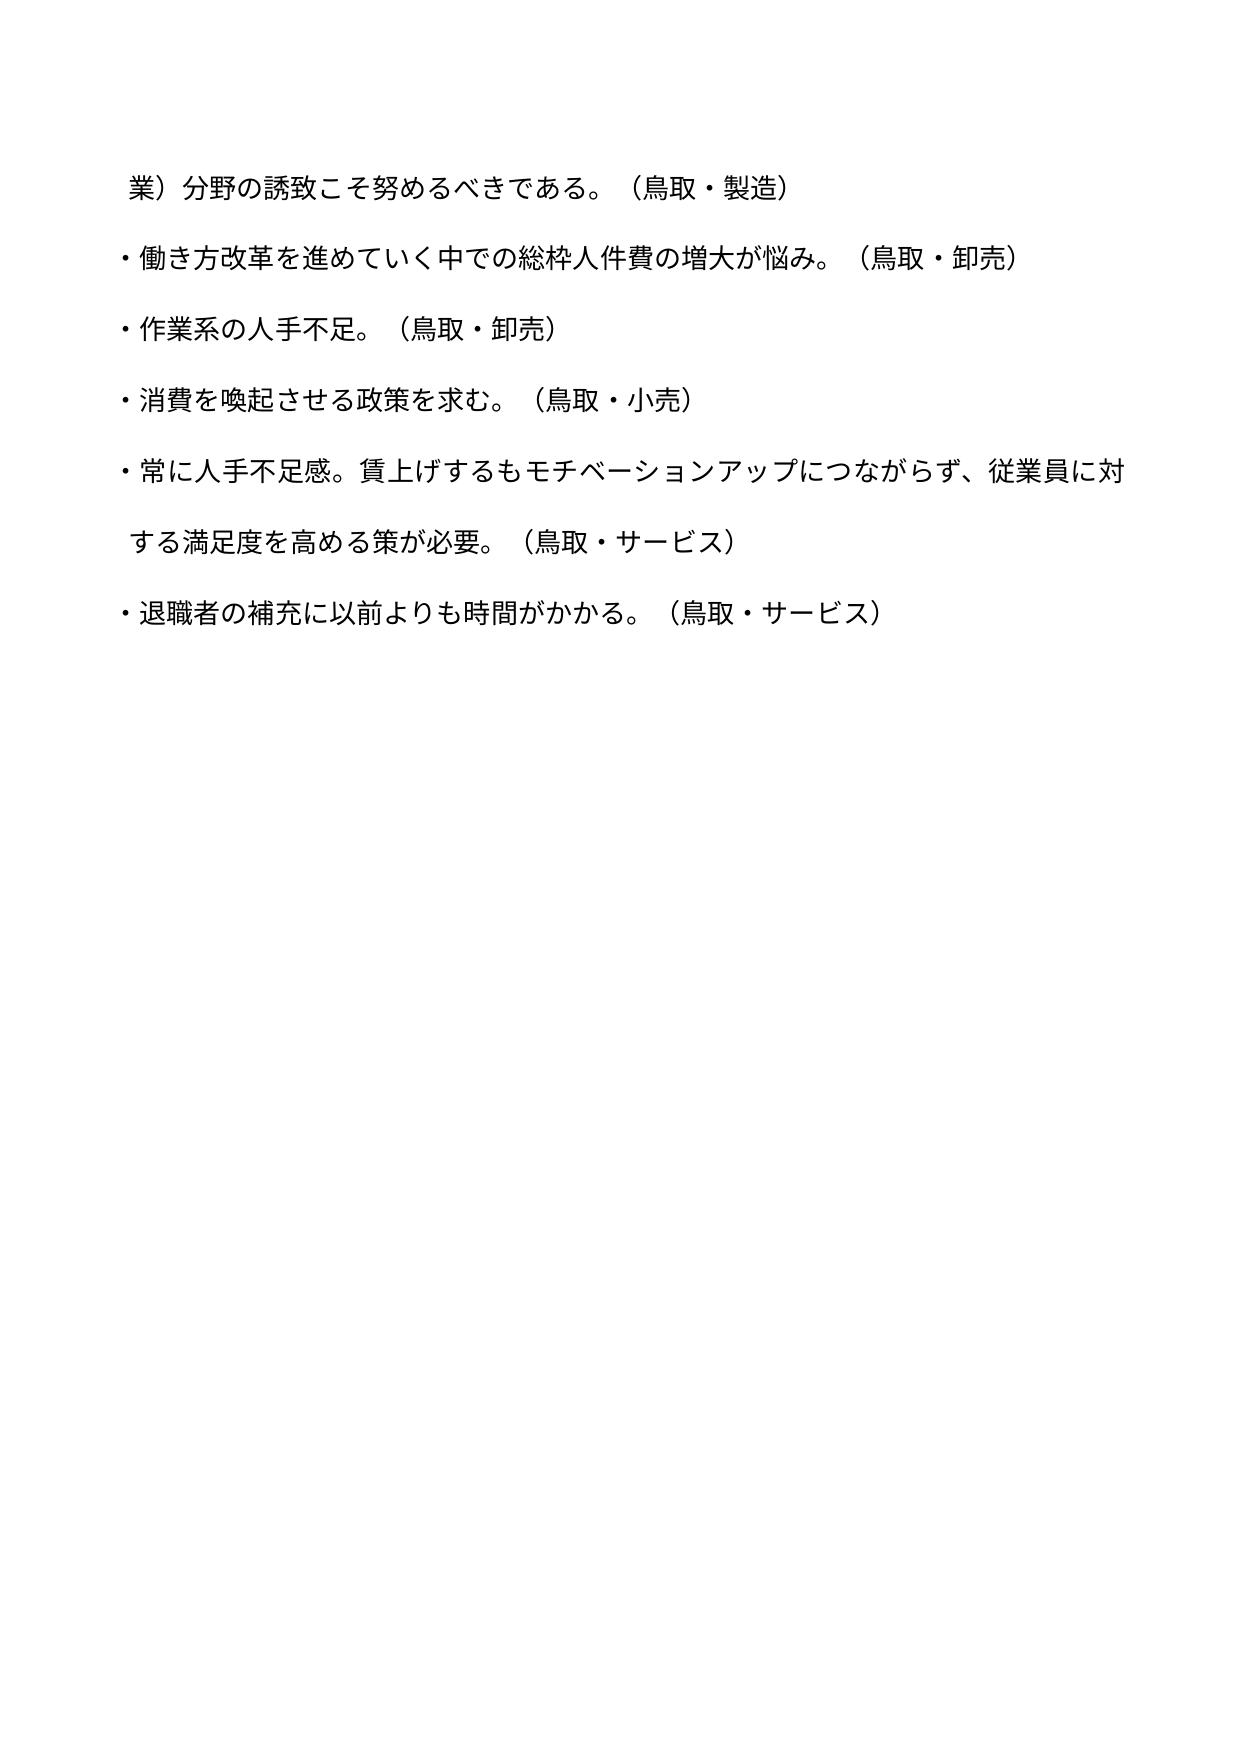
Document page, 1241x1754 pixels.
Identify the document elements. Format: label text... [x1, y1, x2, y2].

text ・作業系の人手不足。（鳥取・卸売） [112, 293, 1128, 363]
text ・消費を喚起させる政策を求む。（鳥取・小売） [112, 363, 1128, 434]
text ・常に人手不足感。賃上げするもモチベーションアップにつながらず、従業員に対する満足度を高める策が必要。（鳥取・サービス） [112, 434, 1128, 576]
text ・働き方改革を進めていく中での総枠人件費の増大が悩み。（鳥取・卸売） [112, 222, 1128, 293]
text ・退職者の補充に以前よりも時間がかかる。（鳥取・サービス） [112, 576, 1128, 647]
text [112, 151, 1128, 222]
